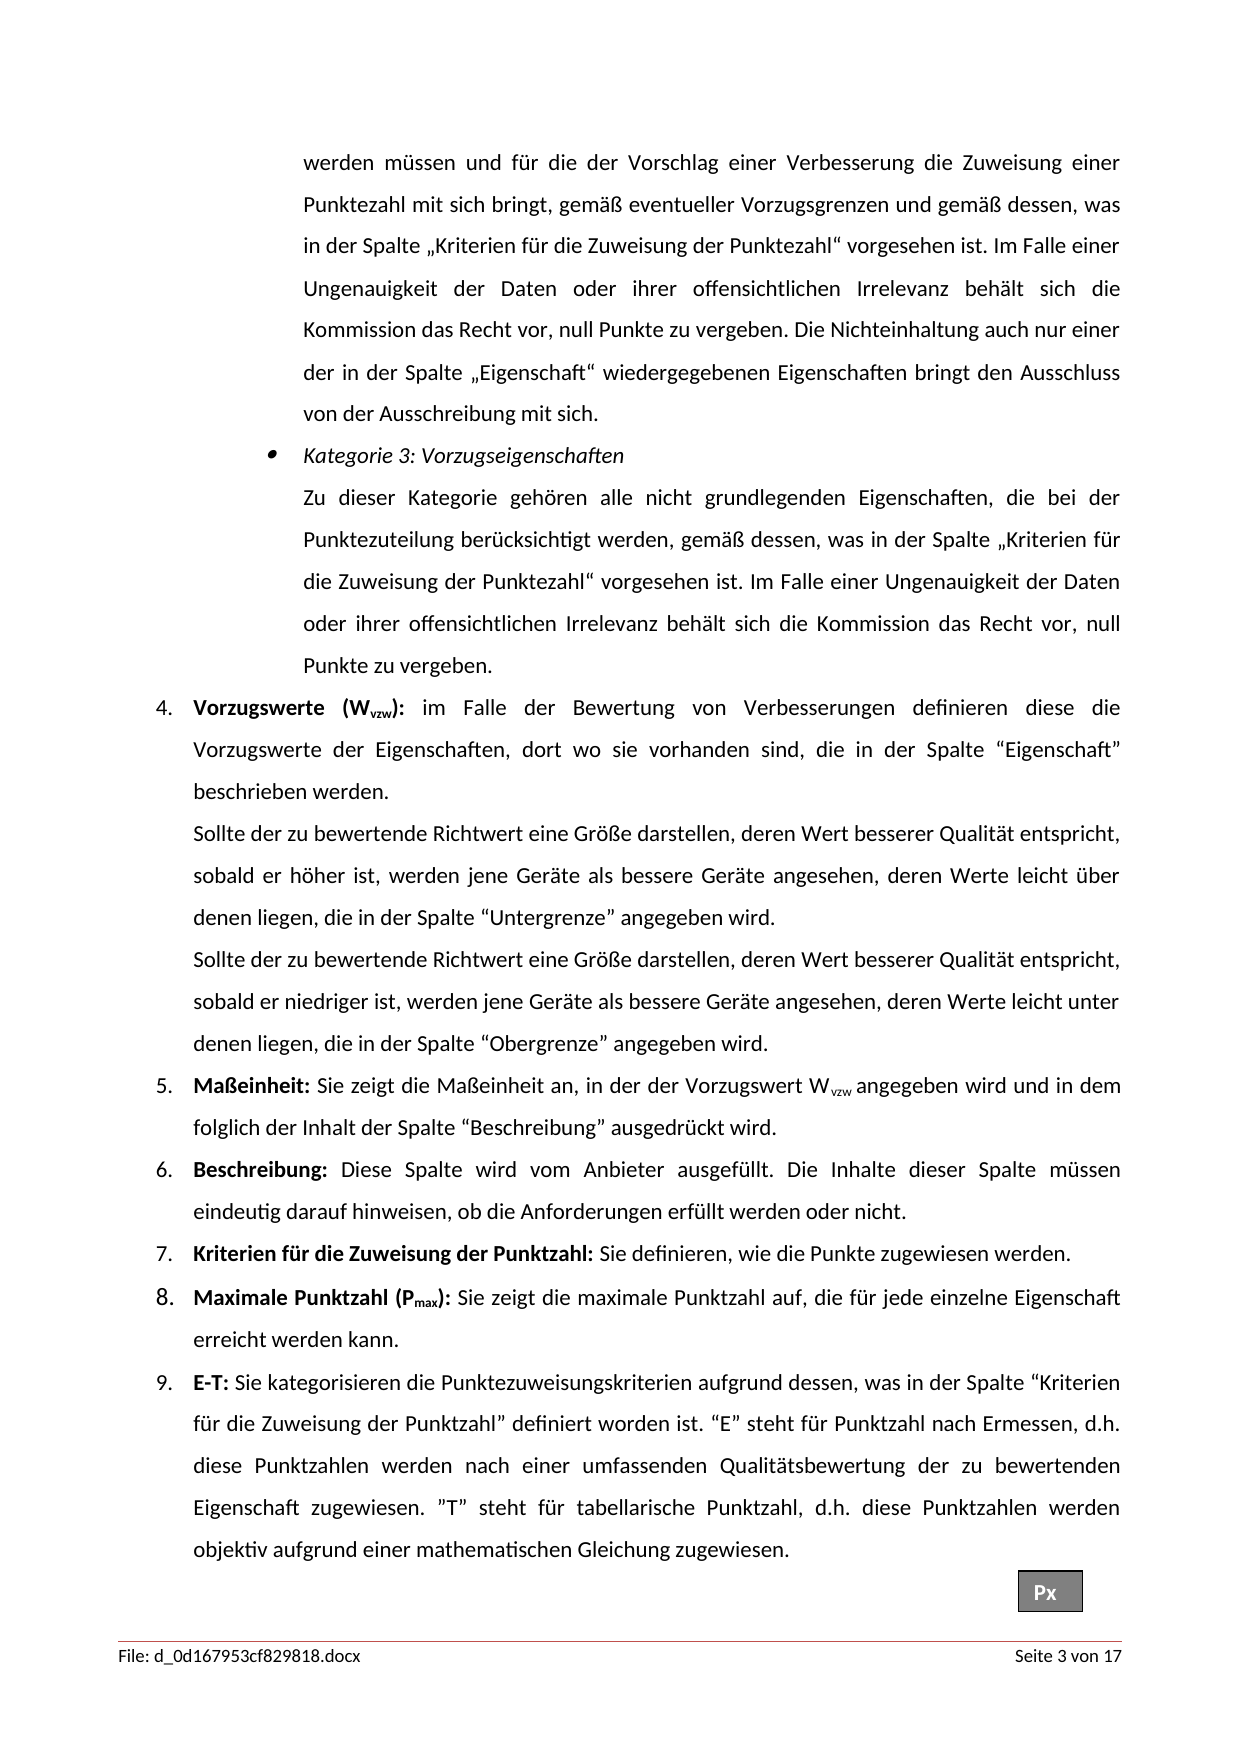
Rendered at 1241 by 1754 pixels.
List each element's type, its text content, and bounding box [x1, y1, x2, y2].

list Kategorie 3: Vorzugseigenschaften [266, 442, 1122, 469]
list Kriterien für die Zuweisung der Punktzahl: Sie definieren, wie die Punkte zugewiesen werden. [156, 1239, 1122, 1267]
text Sollte der zu bewertende Richtwert eine Größe darstellen, deren Wert besserer Qualität entspricht, sobald er niedriger ist, werden jene Geräte als bessere Geräte angesehen, deren Werte leicht unter denen liegen, die in der Spalte “Obergrenze” angegeben wird. [193, 945, 1122, 1057]
list Vorzugswerte (Wvzw): im Falle der Bewertung von Verbesserungen definieren diese die Vorzugswerte der Eigenschaften, dort wo sie vorhanden sind, die in der Spalte “Eigenschaft” beschrieben werden. [156, 693, 1122, 805]
list Maßeinheit: Sie zeigt die Maßeinheit an, in der der Vorzugswert Wvzw angegeben wird und in dem folglich der Inhalt der Spalte “Beschreibung” ausgedrückt wird. [156, 1071, 1122, 1141]
text Sollte der zu bewertende Richtwert eine Größe darstellen, deren Wert besserer Qualität entspricht, sobald er höher ist, werden jene Geräte als bessere Geräte angesehen, deren Werte leicht über denen liegen, die in der Spalte “Untergrenze” angegeben wird. [193, 819, 1122, 931]
list Maximale Punktzahl (Pmax): Sie zeigt die maximale Punktzahl auf, die für jede einzelne Eigenschaft erreicht werden kann. [156, 1281, 1122, 1354]
list Beschreibung: Diese Spalte wird vom Anbieter ausgefüllt. Die Inhalte dieser Spalte müssen eindeutig darauf hinweisen, ob die Anforderungen erfüllt werden oder nicht. [156, 1155, 1122, 1225]
list Zu dieser Kategorie gehören alle nicht grundlegenden Eigenschaften, die bei der Punktezuteilung berücksichtigt werden, gemäß dessen, was in der Spalte „Kriterien für die Zuweisung der Punktezahl“ vorgesehen ist. Im Falle einer Ungenauigkeit der Daten oder ihrer offensichtlichen Irrelevanz behält sich die Kommission das Recht vor, null Punkte zu vergeben. [303, 483, 1122, 679]
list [303, 148, 1122, 428]
list E-T: Sie kategorisieren die Punktezuweisungskriterien aufgrund dessen, was in der Spalte “Kriterien für die Zuweisung der Punktzahl” definiert worden ist. “E” steht für Punktzahl nach Ermessen, d.h. diese Punktzahlen werden nach einer umfassenden Qualitätsbewertung der zu bewertenden Eigenschaft zugewiesen. ”T” steht für tabellarische Punktzahl, d.h. diese Punktzahlen werden objektiv aufgrund einer mathematischen Gleichung zugewiesen. [156, 1368, 1122, 1563]
